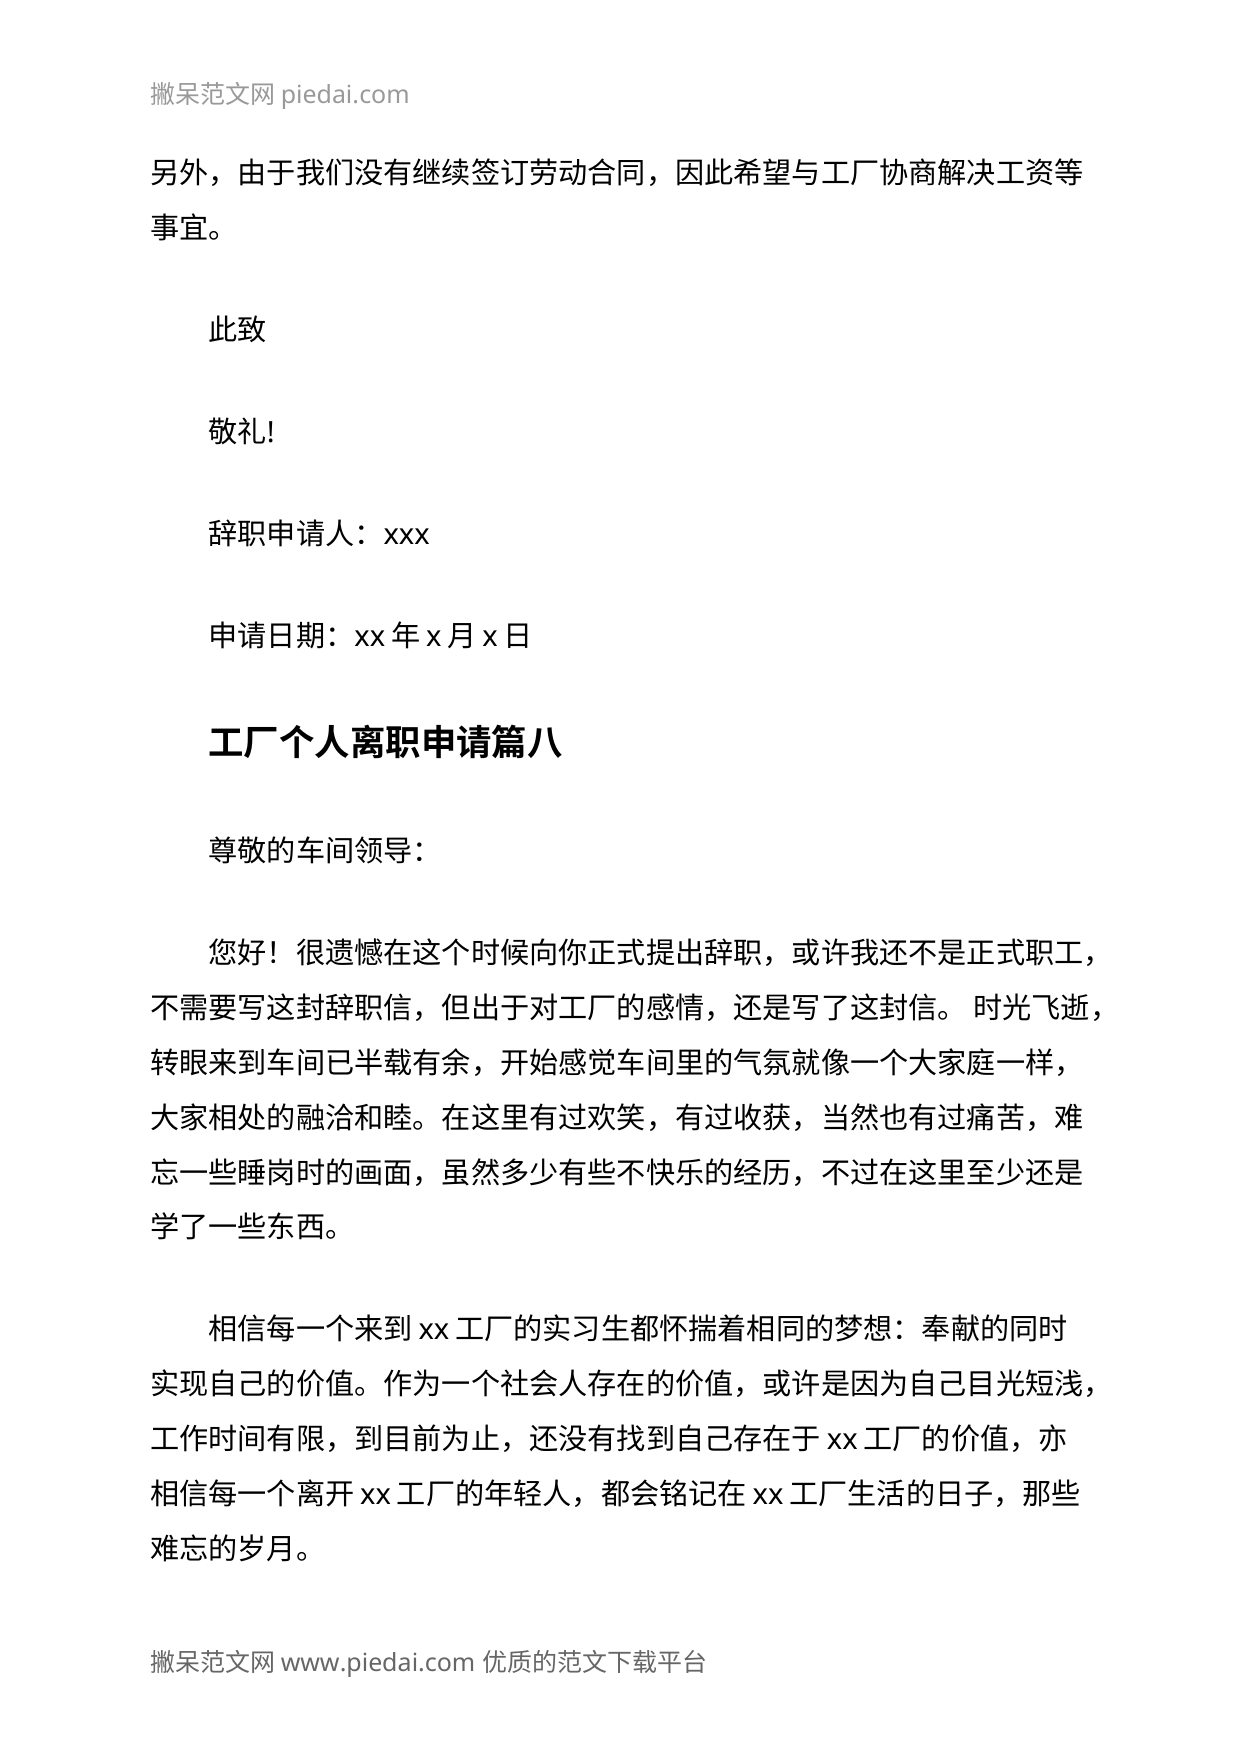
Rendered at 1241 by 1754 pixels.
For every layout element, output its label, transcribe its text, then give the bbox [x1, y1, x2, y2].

text 您好！很遗憾在这个时候向你正式提出辞职，或许我还不是正式职工，不需要写这封辞职信，但出于对工厂的感情，还是写了这封信。 时光飞逝，转眼来到车间已半载有余，开始感觉车间里的气氛就像一个大家庭一样，大家相处的融洽和睦。在这里有过欢笑，有过收获，当然也有过痛苦，难忘一些睡岗时的画面，虽然多少有些不快乐的经历，不过在这里至少还是学了一些东西。 [150, 929, 1090, 1246]
text 相信每一个来到xx工厂的实习生都怀揣着相同的梦想：奉献的同时实现自己的价值。作为一个社会人存在的价值，或许是因为自己目光短浅，工作时间有限，到目前为止，还没有找到自己存在于xx工厂的价值，亦相信每一个离开xx工厂的年轻人，都会铭记在xx工厂生活的日子，那些难忘的岁月。 [150, 1306, 1090, 1568]
text 敬礼! [150, 408, 1090, 451]
text 尊敬的车间领导： [150, 828, 1090, 870]
text 申请日期：xx年x月x日 [150, 612, 1090, 655]
text 工厂个人离职申请篇八 [150, 714, 1090, 766]
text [150, 150, 1090, 247]
text 此致 [150, 307, 1090, 349]
text 辞职申请人：xxx [150, 510, 1090, 553]
